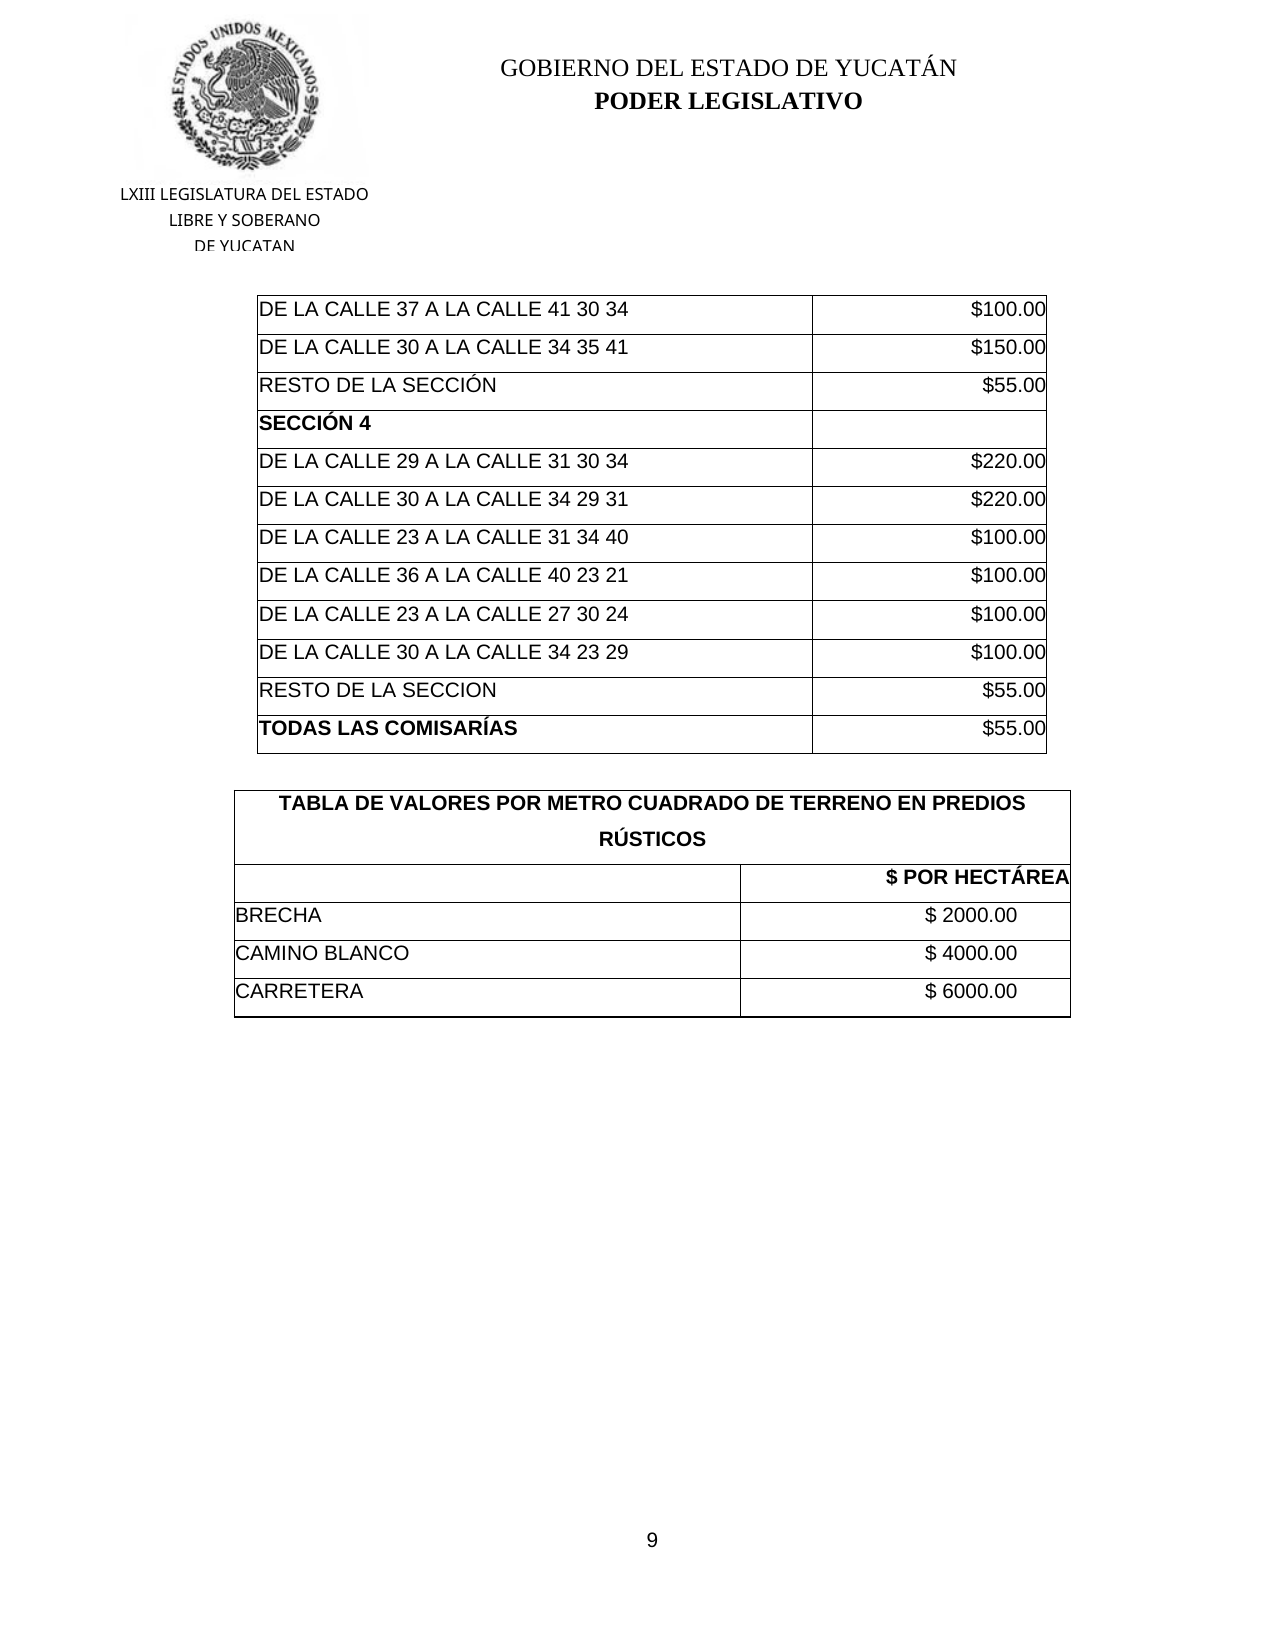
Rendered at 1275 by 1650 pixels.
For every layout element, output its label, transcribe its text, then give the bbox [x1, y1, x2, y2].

table_cell $220.00 [813, 487, 1046, 524]
table_cell DE LA CALLE 37 A LA CALLE 41 30 34 [258, 296, 812, 333]
table_cell $ 6000.00 [924, 979, 1070, 1016]
table_cell RESTO DE LA SECCIÓN [258, 373, 812, 410]
table_cell DE LA CALLE 23 A LA CALLE 27 30 24 [258, 601, 812, 638]
table_cell $55.00 [813, 373, 1046, 410]
table_cell TODAS LAS COMISARÍAS [258, 716, 812, 753]
table_cell [741, 903, 924, 940]
table_cell SECCIÓN 4 [258, 411, 812, 448]
picture [125, 14, 369, 185]
table_cell DE LA CALLE 23 A LA CALLE 31 34 40 [258, 525, 812, 562]
table_cell $ 2000.00 [924, 903, 1070, 940]
table_cell $100.00 [813, 525, 1046, 562]
table_cell $220.00 [813, 449, 1046, 486]
table_cell $55.00 [813, 716, 1046, 753]
table_cell $55.00 [813, 678, 1046, 715]
table_cell [741, 979, 924, 1016]
table_cell DE LA CALLE 36 A LA CALLE 40 23 21 [258, 563, 812, 600]
table_cell CARRETERA [235, 979, 740, 1016]
table_cell DE LA CALLE 30 A LA CALLE 34 23 29 [258, 640, 812, 677]
table_cell [813, 411, 1046, 448]
table_cell DE LA CALLE 30 A LA CALLE 34 29 31 [258, 487, 812, 524]
table_cell CAMINO BLANCO [235, 941, 740, 978]
table_cell $100.00 [813, 296, 1046, 333]
table_cell $ POR HECTÁREA [741, 865, 1070, 902]
table_cell $100.00 [813, 640, 1046, 677]
table_cell DE LA CALLE 30 A LA CALLE 34 35 41 [258, 335, 812, 372]
table_cell RESTO DE LA SECCION [258, 678, 812, 715]
table_header TABLA DE VALORES POR METRO CUADRADO DE TERRENO EN PREDIOS RÚSTICOS [235, 791, 1070, 864]
table_cell $100.00 [813, 563, 1046, 600]
table_cell DE LA CALLE 29 A LA CALLE 31 30 34 [258, 449, 812, 486]
table_cell BRECHA [235, 903, 740, 940]
table_cell [235, 865, 740, 902]
table_cell [741, 941, 924, 978]
table_cell $100.00 [813, 601, 1046, 638]
table_cell $150.00 [813, 335, 1046, 372]
table_cell $ 4000.00 [924, 941, 1070, 978]
